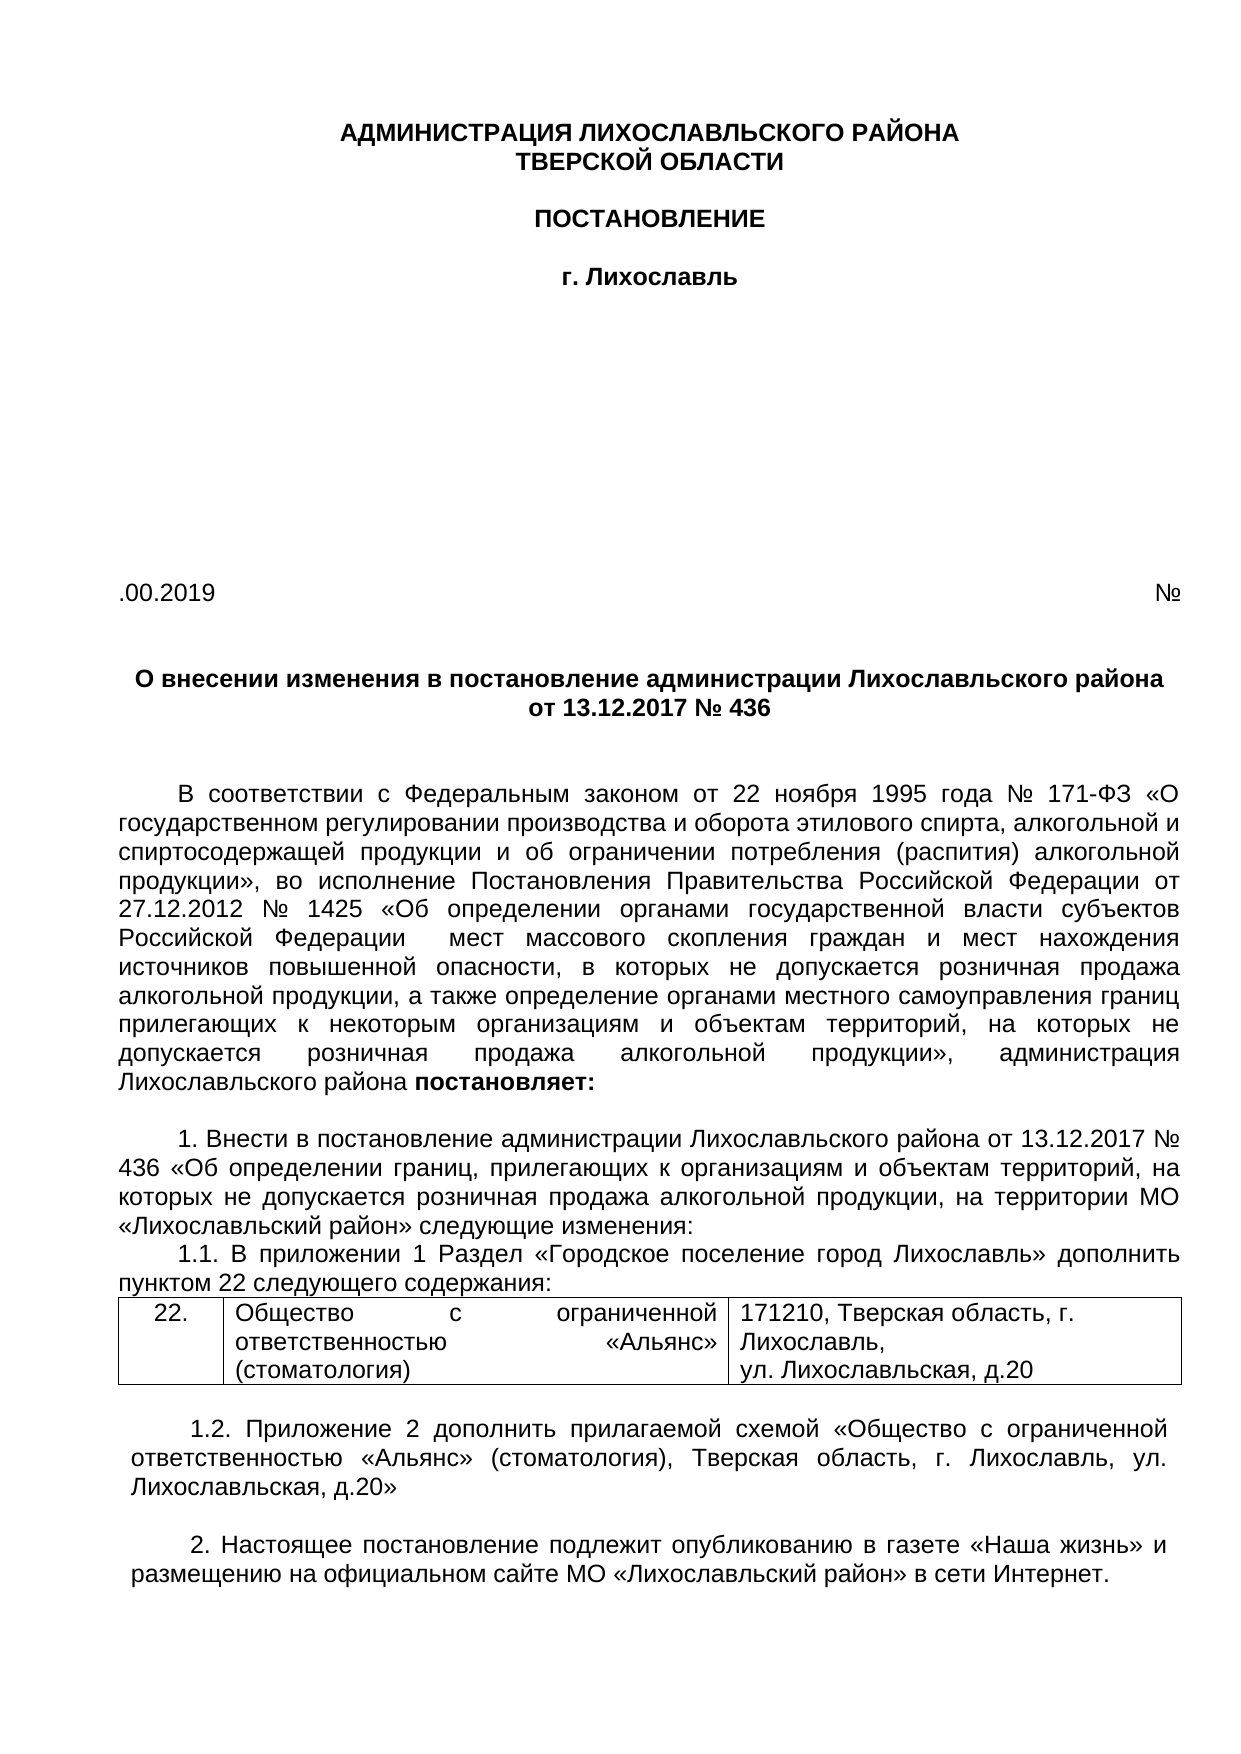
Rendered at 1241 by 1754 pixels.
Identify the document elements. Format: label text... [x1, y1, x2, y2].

text 2. Настоящее постановление подлежит опубликованию в газете «Наша жизнь» и размещению на официальном сайте МО «Лихославльский район» в сети Интернет. [131, 1530, 1169, 1587]
text ТВЕРСКОЙ ОБЛАСТИ [118, 147, 1181, 176]
table_header 171210, Тверская область, г. Лихославль, ул. Лихославльская, д.20 [729, 1298, 1181, 1384]
text В соответствии с Федеральным законом от 22 ноября 1995 года № 171-ФЗ «О государственном регулировании производства и оборота этилового спирта, алкогольной и спиртосодержащей продукции и об ограничении потребления (распития) алкогольной продукции», во исполнение Постановления Правительства Российской Федерации от 27.12.2012 № 1425 «Об определении органами государственной власти субъектов Российской Федерации мест массового скопления граждан и мест нахождения источников повышенной опасности, в которых не допускается розничная продажа алкогольной продукции, а также определение органами местного самоуправления границ прилегающих к некоторым организациям и объектам территорий, на которых не допускается розничная продажа алкогольной продукции», администрация Лихославльского района постановляет: [118, 779, 1181, 1096]
text г. Лихославль [118, 262, 1181, 291]
text ПОСТАНОВЛЕНИЕ [118, 204, 1181, 233]
text О внесении изменения в постановление администрации Лихославльского района от 13.12.2017 № 436 [118, 664, 1181, 722]
table_header 22. [119, 1298, 223, 1384]
text 1. Внести в постановление администрации Лихославльского района от 13.12.2017 № 436 «Об определении границ, прилегающих к организациям и объектам территорий, на которых не допускается розничная продажа алкогольной продукции, на территории МО «Лихославльский район» следующие изменения: [118, 1124, 1181, 1239]
text 1.2. Приложение 2 дополнить прилагаемой схемой «Общество с ограниченной ответственностью «Альянс» (стоматология), Тверская область, г. Лихославль, ул. Лихославльская, д.20» [131, 1414, 1169, 1501]
text АДМИНИСТРАЦИЯ ЛИХОСЛАВЛЬСКОГО РАЙОНА [118, 118, 1181, 147]
table_header Общество с ограниченной ответственностью «Альянс» (стоматология) [224, 1298, 728, 1384]
text 1.1. В приложении 1 Раздел «Городское поселение город Лихославль» дополнить пунктом 22 следующего содержания: [118, 1239, 1181, 1297]
table_header .00.2019 [118, 578, 649, 607]
table_header № [650, 578, 1181, 607]
